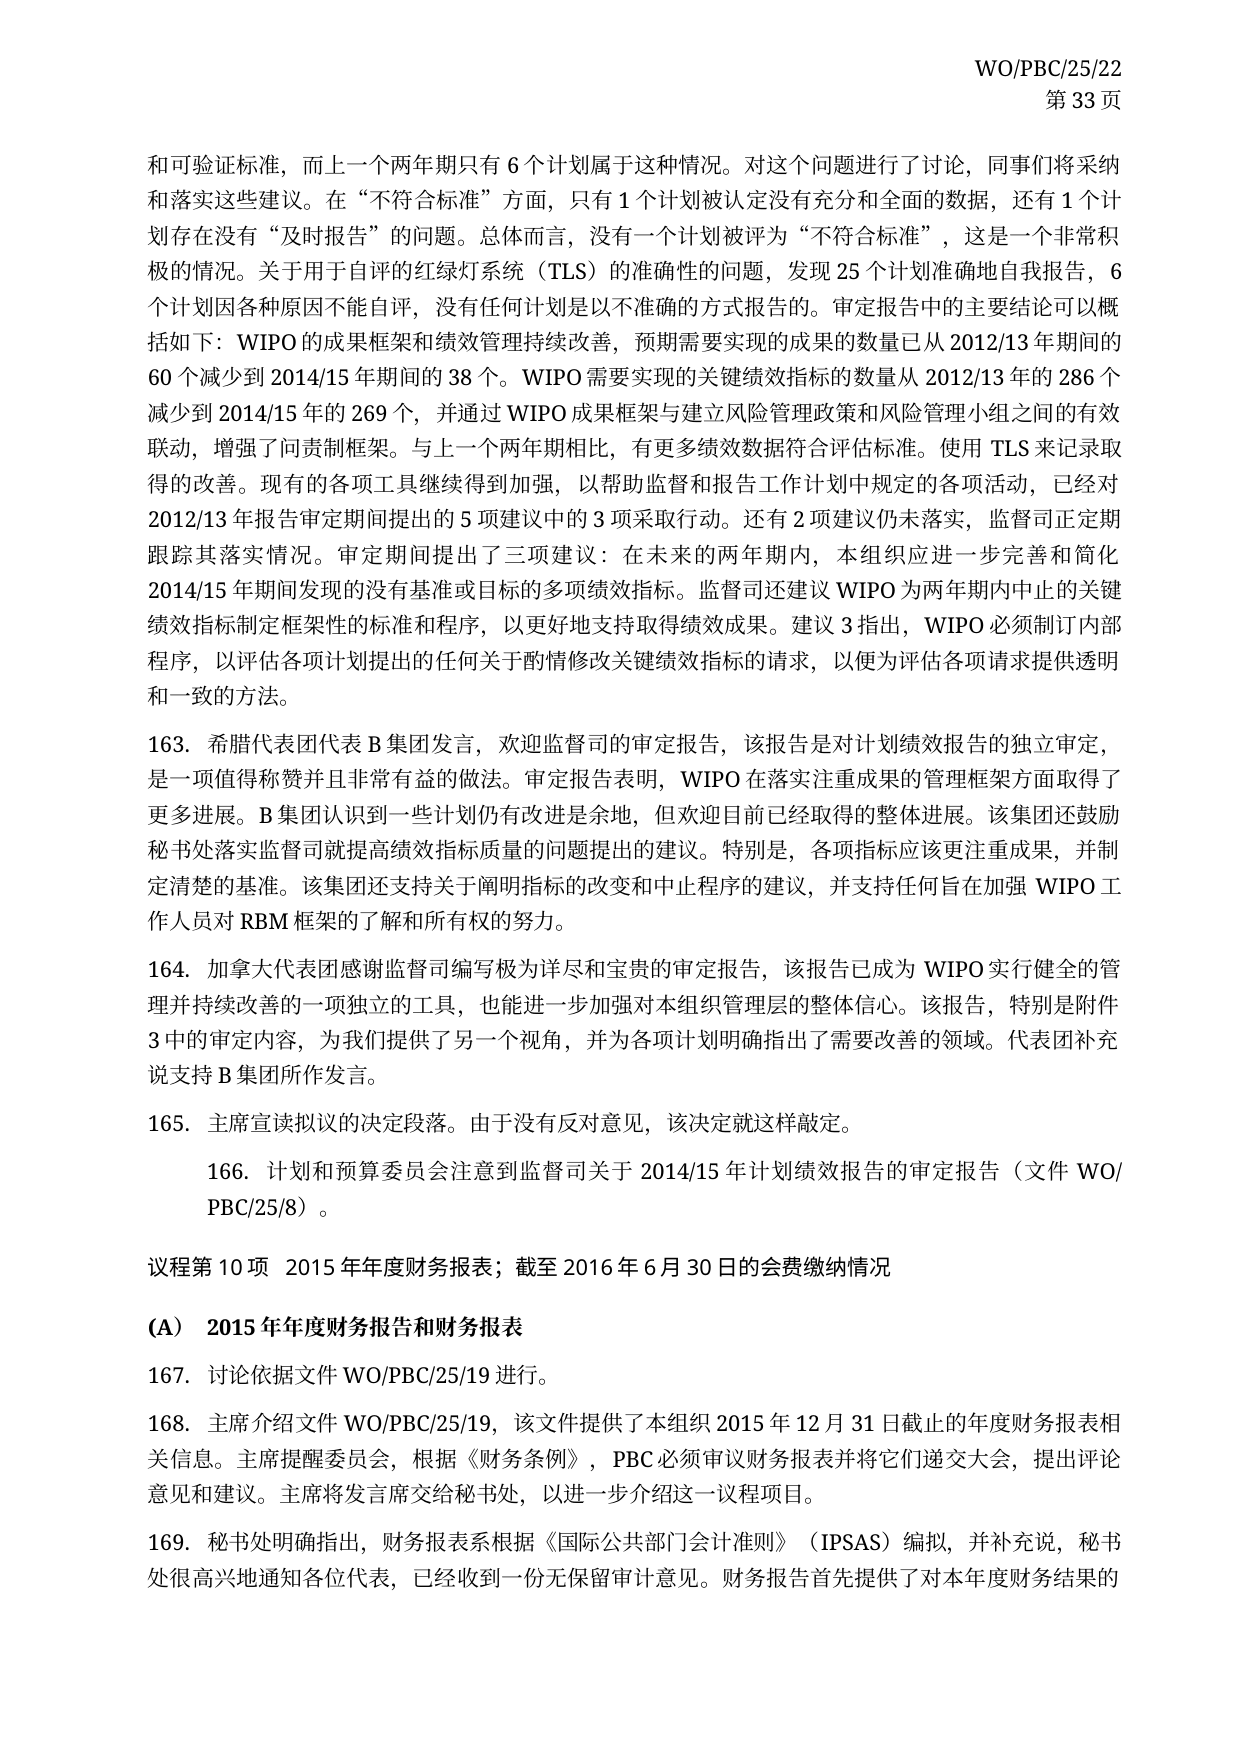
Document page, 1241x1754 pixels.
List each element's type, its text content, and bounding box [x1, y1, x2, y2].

text 主席介绍文件WO/PBC/25/19，该文件提供了本组织2015年12月31日截止的年度财务报表相关信息。主席提醒委员会，根据《财务条例》，PBC必须审议财务报表并将它们递交大会，提出评论意见和建议。主席将发言席交给秘书处，以进一步介绍这一议程项目。 [148, 1403, 1122, 1509]
text 希腊代表团代表B集团发言，欢迎监督司的审定报告，该报告是对计划绩效报告的独立审定，是一项值得称赞并且非常有益的做法。审定报告表明，WIPO在落实注重成果的管理框架方面取得了更多进展。B集团认识到一些计划仍有改进是余地，但欢迎目前已经取得的整体进展。该集团还鼓励秘书处落实监督司就提高绩效指标质量的问题提出的建议。特别是，各项指标应该更注重成果，并制定清楚的基准。该集团还支持关于阐明指标的改变和中止程序的建议，并支持任何旨在加强WIPO工作人员对RBM框架的了解和所有权的努力。 [148, 723, 1122, 936]
subtitle 议程第10项 2015年年度财务报表；截至2016年6月30日的会费缴纳情况 [148, 1246, 1122, 1282]
subtitle (A） 2015年年度财务报告和财务报表 [148, 1307, 1122, 1342]
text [148, 1521, 1122, 1592]
text 主席宣读拟议的决定段落。由于没有反对意见，该决定就这样敲定。 [148, 1103, 1122, 1138]
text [148, 144, 1122, 711]
text 计划和预算委员会注意到监督司关于2014/15年计划绩效报告的审定报告（文件WO/PBC/25/8）。 [207, 1151, 1122, 1221]
text 讨论依据文件WO/PBC/25/19进行。 [148, 1355, 1122, 1390]
text 加拿大代表团感谢监督司编写极为详尽和宝贵的审定报告，该报告已成为WIPO实行健全的管理并持续改善的一项独立的工具，也能进一步加强对本组织管理层的整体信心。该报告，特别是附件3中的审定内容，为我们提供了另一个视角，并为各项计划明确指出了需要改善的领域。代表团补充说支持B集团所作发言。 [148, 948, 1122, 1090]
